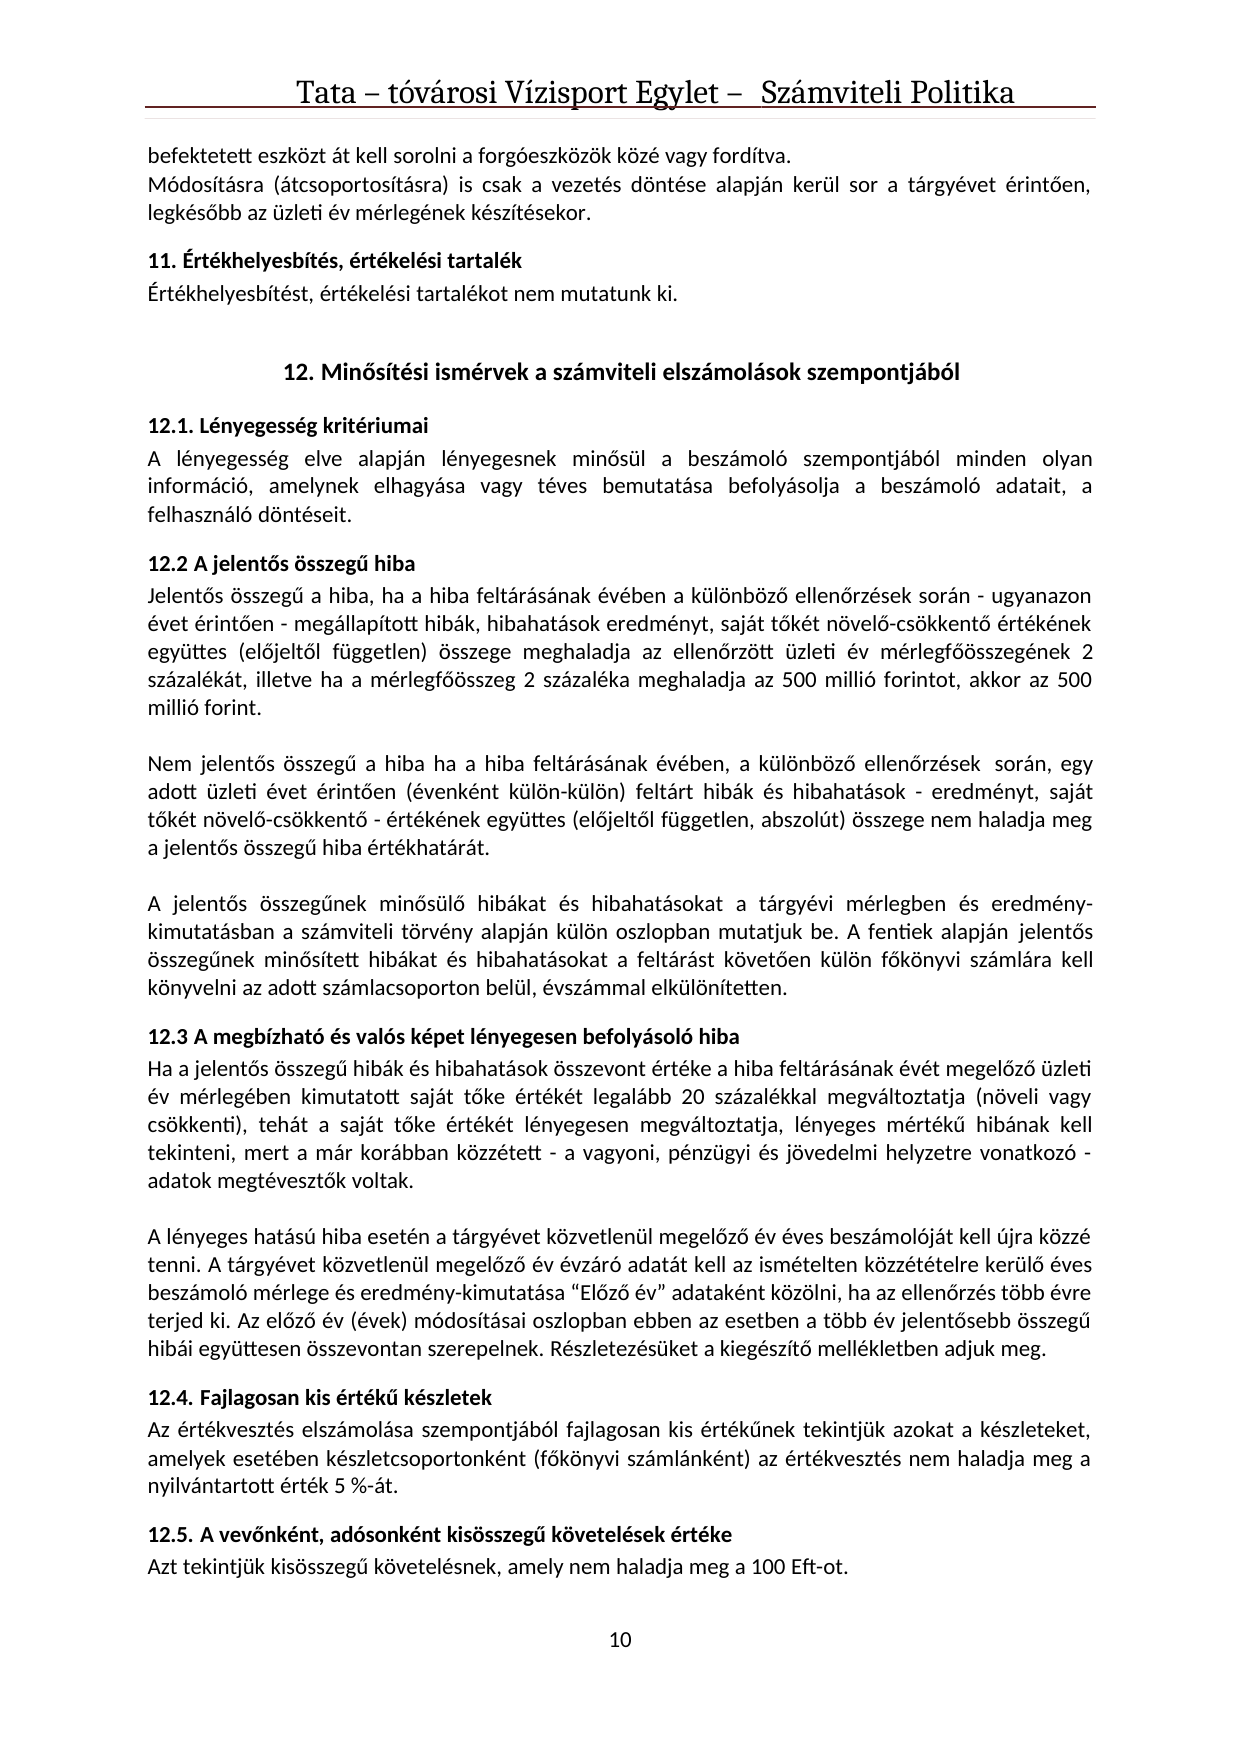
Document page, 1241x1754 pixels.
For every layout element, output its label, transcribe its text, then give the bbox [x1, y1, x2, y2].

text Módosításra (átcsoportosításra) is csak a vezetés döntése alapján kerül sor a tárgyévet érintően, legkésőbb az üzleti év mérlegének készítésekor. [147, 170, 1093, 226]
subtitle Fajlagosan kis értékű készletek [147, 1383, 1105, 1412]
subtitle Értékhelyesbítés, értékelési tartalék [147, 247, 1105, 275]
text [147, 142, 1093, 170]
subtitle 12.1. Lényegesség kritériumai [147, 412, 1105, 439]
subtitle A jelentős összegű hiba [147, 549, 1105, 577]
text Azt tekintjük kisösszegű követelésnek, amely nem haladja meg a 100 Eft-ot. [147, 1552, 1105, 1581]
text Ha a jelentős összegű hibák és hibahatások összevont értéke a hiba feltárásának évét megelőző üzleti év mérlegében kimutatott saját tőke értékét legalább 20 százalékkal megváltoztatja (növeli vagy csökkenti), tehát a saját tőke értékét lényegesen megváltoztatja, lényeges mértékű hibának kell tekinteni, mert a már korábban közzétett - a vagyoni, pénzügyi és jövedelmi helyzetre vonatkozó - adatok megtévesztők voltak. [147, 1054, 1093, 1194]
text A jelentős összegűnek minősülő hibákat és hibahatásokat a tárgyévi mérlegben és eredmény-kimutatásban a számviteli törvény alapján külön oszlopban mutatjuk be. A fentiek alapján jelentős összegűnek minősített hibákat és hibahatásokat a feltárást követően külön főkönyvi számlára kell könyvelni az adott számlacsoporton belül, évszámmal elkülönítetten. [147, 889, 1093, 1001]
text Értékhelyesbítést, értékelési tartalékot nem mutatunk ki. [147, 279, 1105, 307]
subtitle A vevőnként, adósonként kisösszegű követelések értéke [147, 1521, 1105, 1548]
subtitle A megbízható és valós képet lényegesen befolyásoló hiba [147, 1022, 1105, 1050]
text A lényeges hatású hiba esetén a tárgyévet közvetlenül megelőző év éves beszámolóját kell újra közzé tenni. A tárgyévet közvetlenül megelőző év évzáró adatát kell az ismételten közzétételre kerülő éves beszámoló mérlege és eredmény-kimutatása “Előző év” adataként közölni, ha az ellenőrzés több évre terjed ki. Az előző év (évek) módosításai oszlopban ebben az esetben a több év jelentősebb összegű hibái együttesen összevontan szerepelnek. Részletezésüket a kiegészítő mellékletben adjuk meg. [147, 1222, 1093, 1362]
text Jelentős összegű a hiba, ha a hiba feltárásának évében a különböző ellenőrzések során - ugyanazon évet érintően - megállapított hibák, hibahatások eredményt, saját tőkét növelő-csökkentő értékének együttes (előjeltől független) összege meghaladja az ellenőrzött üzleti év mérlegfőösszegének 2 százalékát, illetve ha a mérlegfőösszeg 2 százaléka meghaladja az 500 millió forintot, akkor az 500 millió forint. [147, 581, 1093, 721]
subtitle Minősítési ismérvek a számviteli elszámolások szempontjából [283, 356, 1105, 386]
text Az értékvesztés elszámolása szempontjából fajlagosan kis értékűnek tekintjük azokat a készleteket, amelyek esetében készletcsoportonként (főkönyvi számlánként) az értékvesztés nem haladja meg a nyilvántartott érték 5 %-át. [147, 1416, 1093, 1500]
text Nem jelentős összegű a hiba ha a hiba feltárásának évében, a különböző ellenőrzések során, egy adott üzleti évet érintően (évenként külön-külön) feltárt hibák és hibahatások - eredményt, saját tőkét növelő-csökkentő - értékének együttes (előjeltől független, abszolút) összege nem haladja meg a jelentős összegű hiba értékhatárát. [147, 749, 1093, 861]
text A lényegesség elve alapján lényegesnek minősül a beszámoló szempontjából minden olyan információ, amelynek elhagyása vagy téves bemutatása befolyásolja a beszámoló adatait, a felhasználó döntéseit. [147, 444, 1093, 528]
